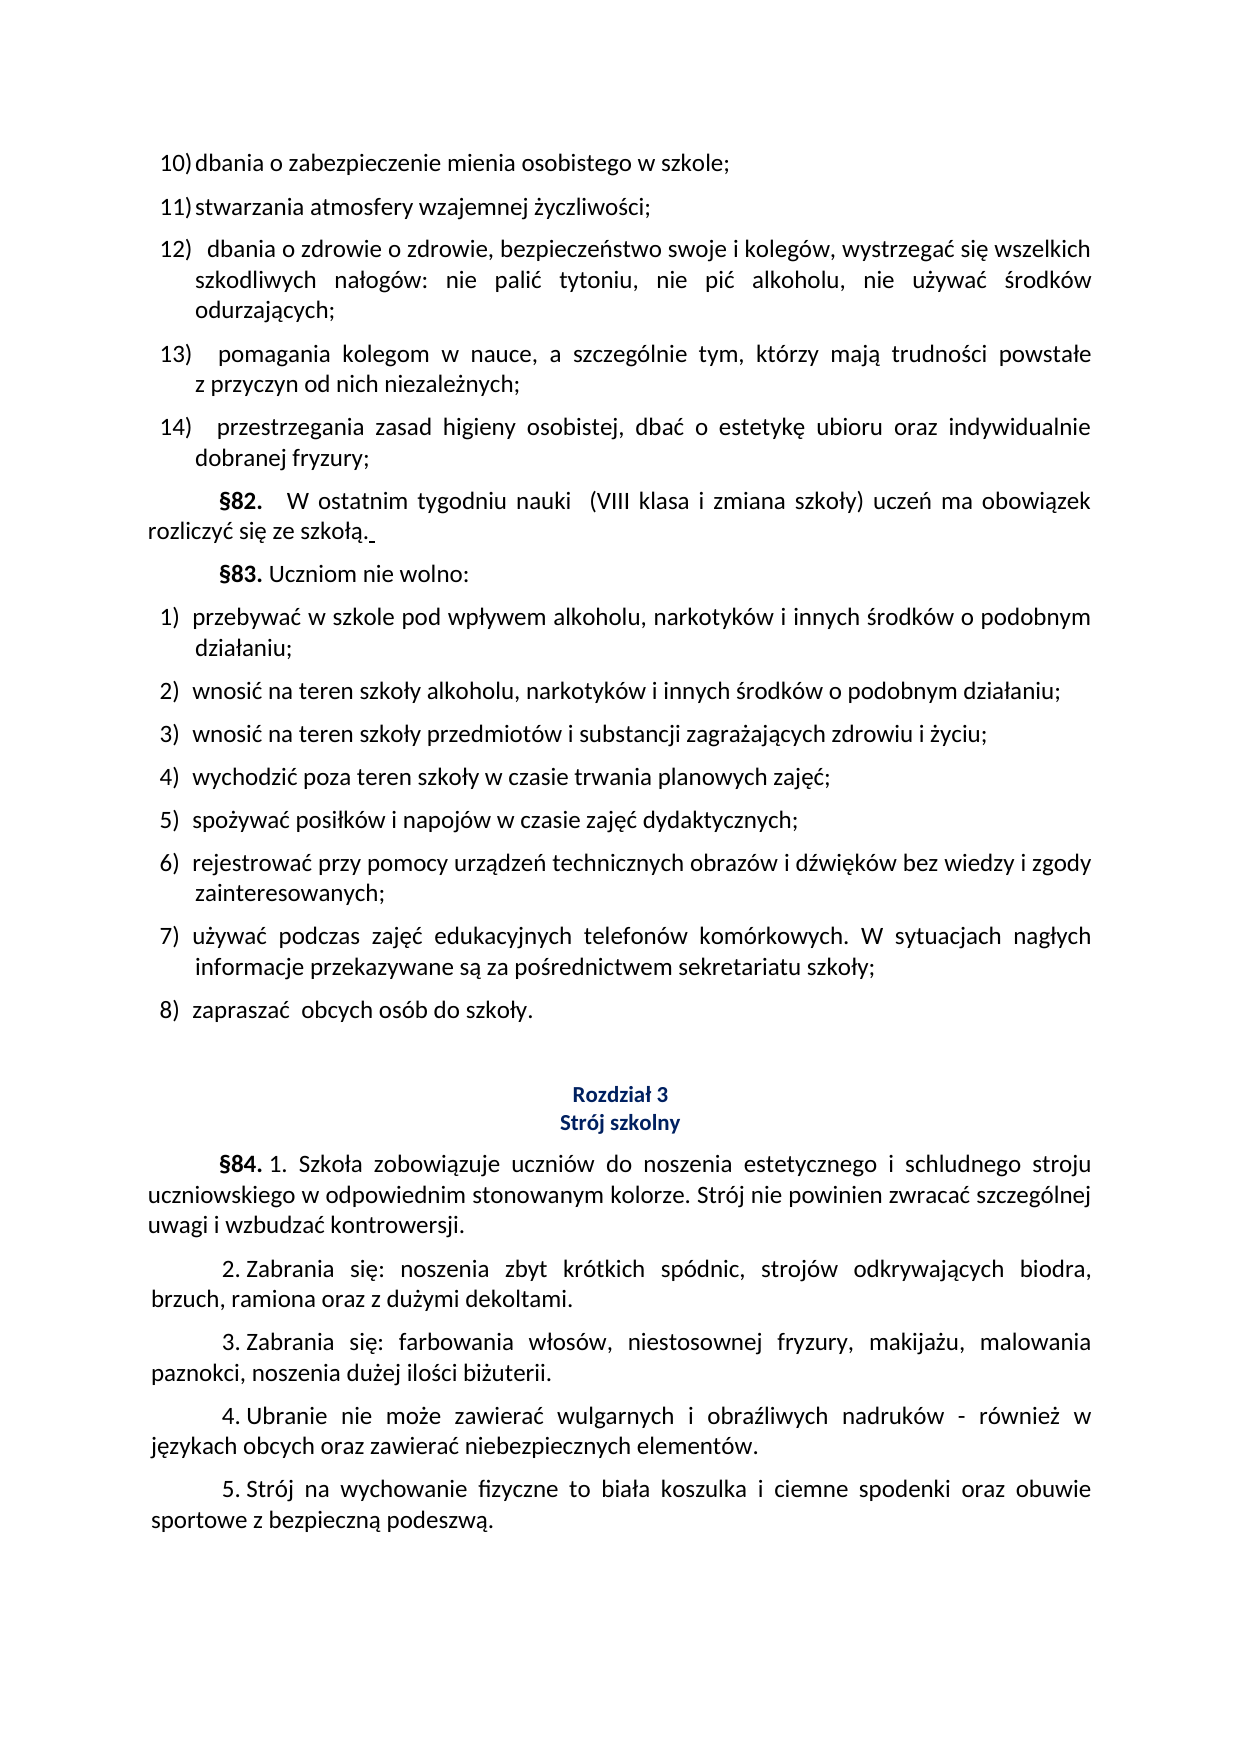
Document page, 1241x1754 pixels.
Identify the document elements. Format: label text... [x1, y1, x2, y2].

text Rozdział 3 Strój szkolny [148, 1080, 1093, 1136]
list przebywać w szkole pod wpływem alkoholu, narkotyków i innych środków o podobnym działaniu; [159, 601, 1093, 662]
list Strój na wychowanie fizyczne to biała koszulka i ciemne spodenki oraz obuwie sportowe z bezpieczną podeszwą. [151, 1473, 1093, 1534]
list Ubranie nie może zawierać wulgarnych i obraźliwych nadruków - również w językach obcych oraz zawierać niebezpiecznych elementów. [151, 1400, 1093, 1461]
list zapraszać obcych osób do szkoły. [159, 994, 1093, 1024]
list dbania o zdrowie o zdrowie, bezpieczeństwo swoje i kolegów, wystrzegać się wszelkich szkodliwych nałogów: nie palić tytoniu, nie pić alkoholu, nie używać środków odurzających; [159, 234, 1093, 325]
list dbania o zabezpieczenie mienia osobistego w szkole; [159, 148, 1093, 178]
list przestrzegania zasad higieny osobistej, dbać o estetykę ubioru oraz indywidualnie dobranej fryzury; [159, 411, 1093, 472]
list wnosić na teren szkoły przedmiotów i substancji zagrażających zdrowiu i życiu; [159, 718, 1093, 748]
list używać podczas zajęć edukacyjnych telefonów komórkowych. W sytuacjach nagłych informacje przekazywane są za pośrednictwem sekretariatu szkoły; [159, 921, 1093, 982]
list pomagania kolegom w nauce, a szczególnie tym, którzy mają trudności powstałe z przyczyn od nich niezależnych; [159, 338, 1093, 399]
list stwarzania atmosfery wzajemnej życzliwości; [159, 191, 1093, 221]
list spożywać posiłków i napojów w czasie zajęć dydaktycznych; [159, 804, 1093, 834]
list W ostatnim tygodniu nauki (VIII klasa i zmiana szkoły) uczeń ma obowiązek rozliczyć się ze szkołą. [148, 485, 1093, 546]
list wnosić na teren szkoły alkoholu, narkotyków i innych środków o podobnym działaniu; [159, 675, 1093, 705]
list rejestrować przy pomocy urządzeń technicznych obrazów i dźwięków bez wiedzy i zgody zainteresowanych; [159, 847, 1093, 908]
list Zabrania się: noszenia zbyt krótkich spódnic, strojów odkrywających biodra, brzuch, ramiona oraz z dużymi dekoltami. [151, 1253, 1093, 1314]
list Zabrania się: farbowania włosów, niestosownej fryzury, makijażu, malowania paznokci, noszenia dużej ilości biżuterii. [151, 1326, 1093, 1387]
list 1. Szkoła zobowiązuje uczniów do noszenia estetycznego i schludnego stroju uczniowskiego w odpowiednim stonowanym kolorze. Strój nie powinien zwracać szczególnej uwagi i wzbudzać kontrowersji. [148, 1149, 1093, 1240]
list wychodzić poza teren szkoły w czasie trwania planowych zajęć; [159, 761, 1093, 791]
list Uczniom nie wolno: [148, 558, 1093, 589]
